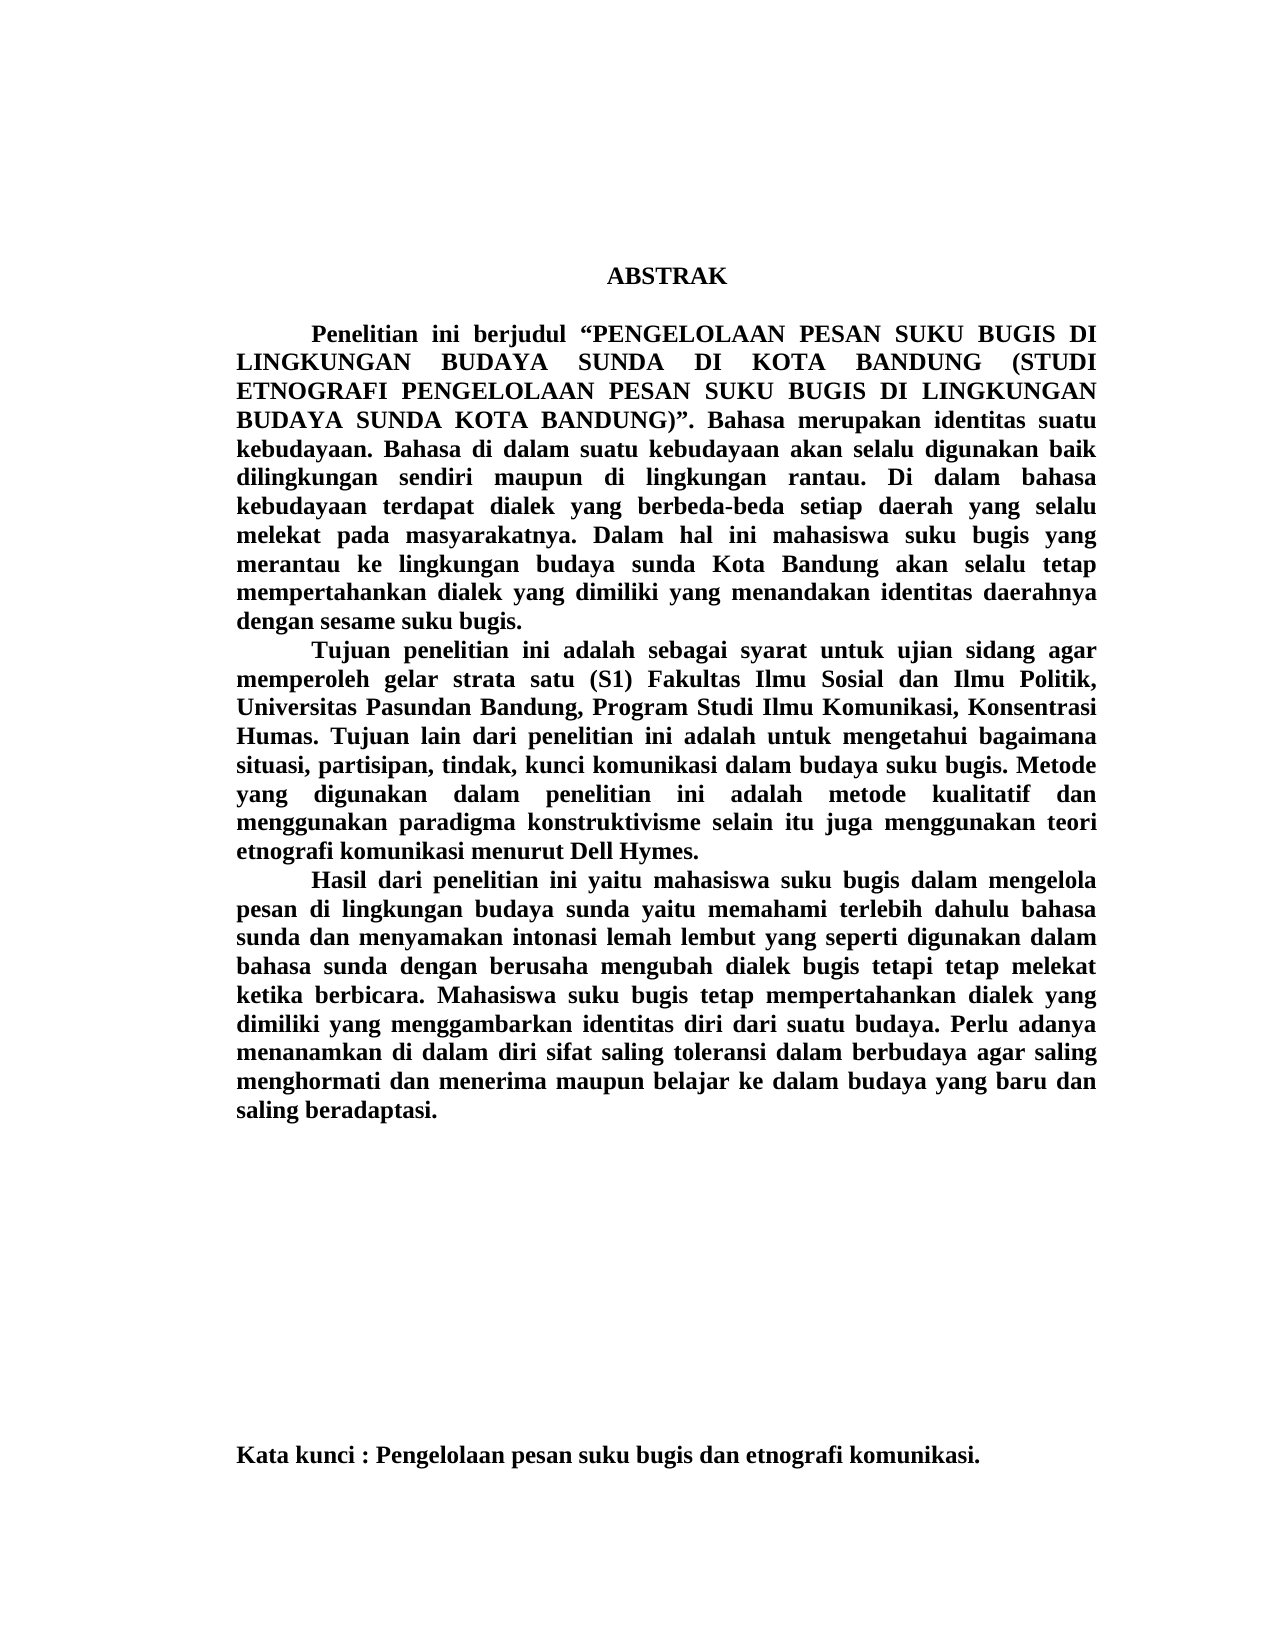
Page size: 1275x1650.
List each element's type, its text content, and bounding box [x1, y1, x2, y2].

text Hasil dari penelitian ini yaitu mahasiswa suku bugis dalam mengelola pesan di lingkungan budaya sunda yaitu memahami terlebih dahulu bahasa sunda dan menyamakan intonasi lemah lembut yang seperti digunakan dalam bahasa sunda dengan berusaha mengubah dialek bugis tetapi tetap melekat ketika berbicara. Mahasiswa suku bugis tetap mempertahankan dialek yang dimiliki yang menggambarkan identitas diri dari suatu budaya. Perlu adanya menanamkan di dalam diri sifat saling toleransi dalam berbudaya agar saling menghormati dan menerima maupun belajar ke dalam budaya yang baru dan saling beradaptasi. [236, 865, 1098, 1124]
text ABSTRAK [236, 261, 1098, 290]
text Kata kunci : Pengelolaan pesan suku bugis dan etnografi komunikasi. [236, 1440, 1098, 1469]
text Penelitian ini berjudul “PENGELOLAAN PESAN SUKU BUGIS DI LINGKUNGAN BUDAYA SUNDA DI KOTA BANDUNG (STUDI ETNOGRAFI PENGELOLAAN PESAN SUKU BUGIS DI LINGKUNGAN BUDAYA SUNDA KOTA BANDUNG)”. Bahasa merupakan identitas suatu kebudayaan. Bahasa di dalam suatu kebudayaan akan selalu digunakan baik dilingkungan sendiri maupun di lingkungan rantau. Di dalam bahasa kebudayaan terdapat dialek yang berbeda-beda setiap daerah yang selalu melekat pada masyarakatnya. Dalam hal ini mahasiswa suku bugis yang merantau ke lingkungan budaya sunda Kota Bandung akan selalu tetap mempertahankan dialek yang dimiliki yang menandakan identitas daerahnya dengan sesame suku bugis. [236, 319, 1098, 635]
text Tujuan penelitian ini adalah sebagai syarat untuk ujian sidang agar memperoleh gelar strata satu (S1) Fakultas Ilmu Sosial dan Ilmu Politik, Universitas Pasundan Bandung, Program Studi Ilmu Komunikasi, Konsentrasi Humas. Tujuan lain dari penelitian ini adalah untuk mengetahui bagaimana situasi, partisipan, tindak, kunci komunikasi dalam budaya suku bugis. Metode yang digunakan dalam penelitian ini adalah metode kualitatif dan menggunakan paradigma konstruktivisme selain itu juga menggunakan teori etnografi komunikasi menurut Dell Hymes. [236, 635, 1098, 865]
